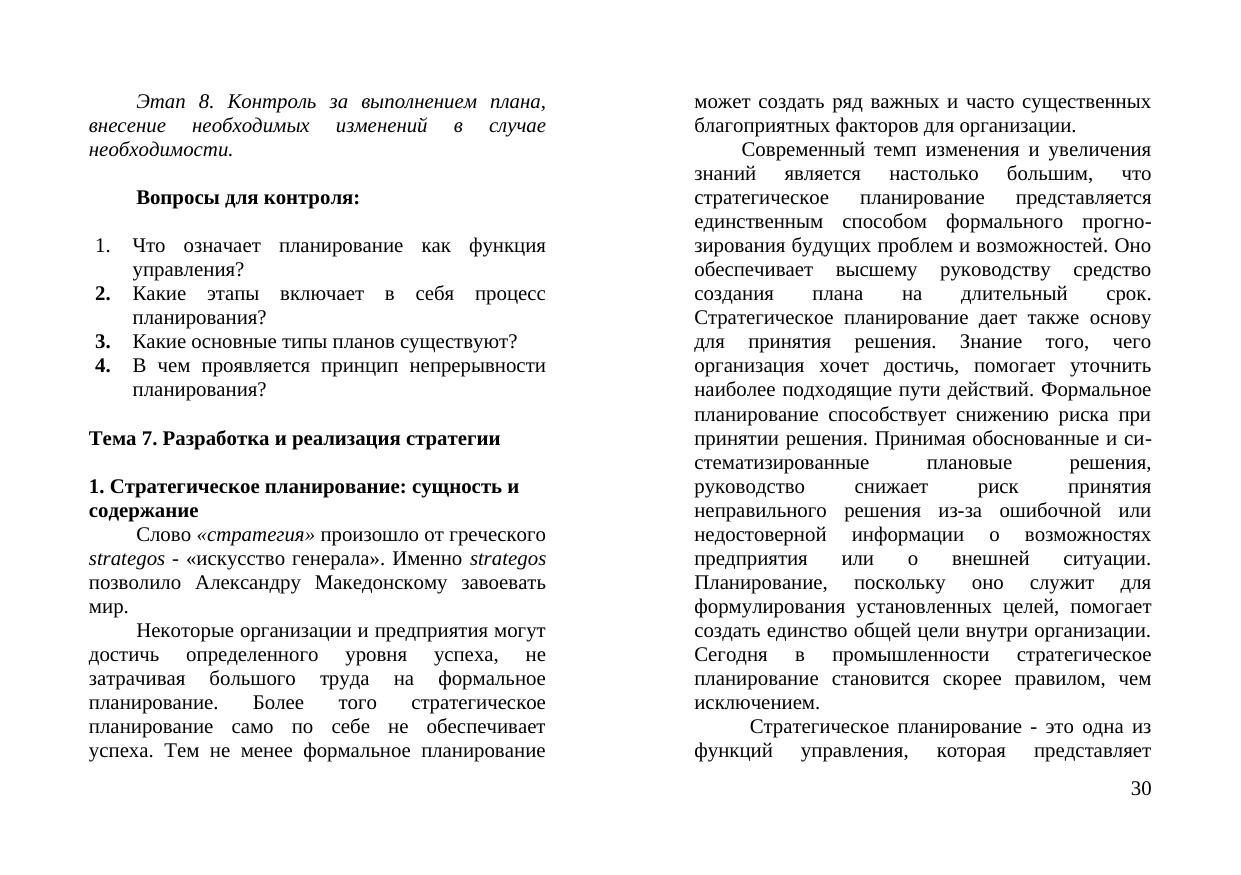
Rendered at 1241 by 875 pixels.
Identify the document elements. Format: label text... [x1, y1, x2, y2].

text Вопросы для контроля: [89, 185, 546, 209]
list Что означает планирование как функция управления? [95, 233, 546, 281]
text Тема 7. Разработка и реализация стратегии [89, 426, 546, 449]
list Какие этапы включает в себя процесс планирования? [95, 281, 546, 329]
list В чем проявляется принцип непрерывности планирования? [95, 353, 546, 401]
text Некоторые организации и предприятия могут достичь определенного уровня успеха, не затрачивая большого труда на формальное планирование. Более того стратегическое планирование само по себе не обеспечивает успеха. Тем не менее формальное планирование может создать ряд важных и часто существенных благоприятных факторов для организации. [694, 89, 1152, 137]
text Этап 8. Контроль за выполнением плана, внесение необходимых изменений в случае необходимости. [89, 89, 546, 161]
text 1. Стратегическое планирование: сущность и содержание [89, 474, 546, 522]
text Слово «стратегия» произошло от греческого strategos - «искусство генерала». Именно strategos позволило Александру Македонскому завоевать мир. [89, 522, 546, 618]
text Современный темп изменения и увеличения знаний является настолько большим, что стратегическое планирование представляется единственным способом формального прогнозирования будущих проблем и возможностей. Оно обеспечивает высшему руководству средство создания плана на длительный срок. Стратегическое планирование дает также основу для принятия решения. Знание того, чего организация хочет достичь, помогает уточнить наиболее подходящие пути действий. Формальное планирование способствует снижению риска при принятии решения. Принимая обоснованные и систематизированные плановые решения, руководство снижает риск принятия неправильного решения из-за ошибочной или недостоверной информации о возможностях предприятия или о внешней ситуации. Планирование, поскольку оно служит для формулирования установленных целей, помогает создать единство общей цели внутри организации. Сегодня в промышленности стратегическое планирование становится скорее правилом, чем исключением. [694, 137, 1152, 714]
list Какие основные типы планов существуют? [95, 329, 546, 353]
text Некоторые организации и предприятия могут достичь определенного уровня успеха, не затрачивая большого труда на формальное планирование. Более того стратегическое планирование само по себе не обеспечивает успеха. Тем не менее формальное планирование может создать ряд важных и часто существенных благоприятных факторов для организации. [89, 618, 546, 762]
